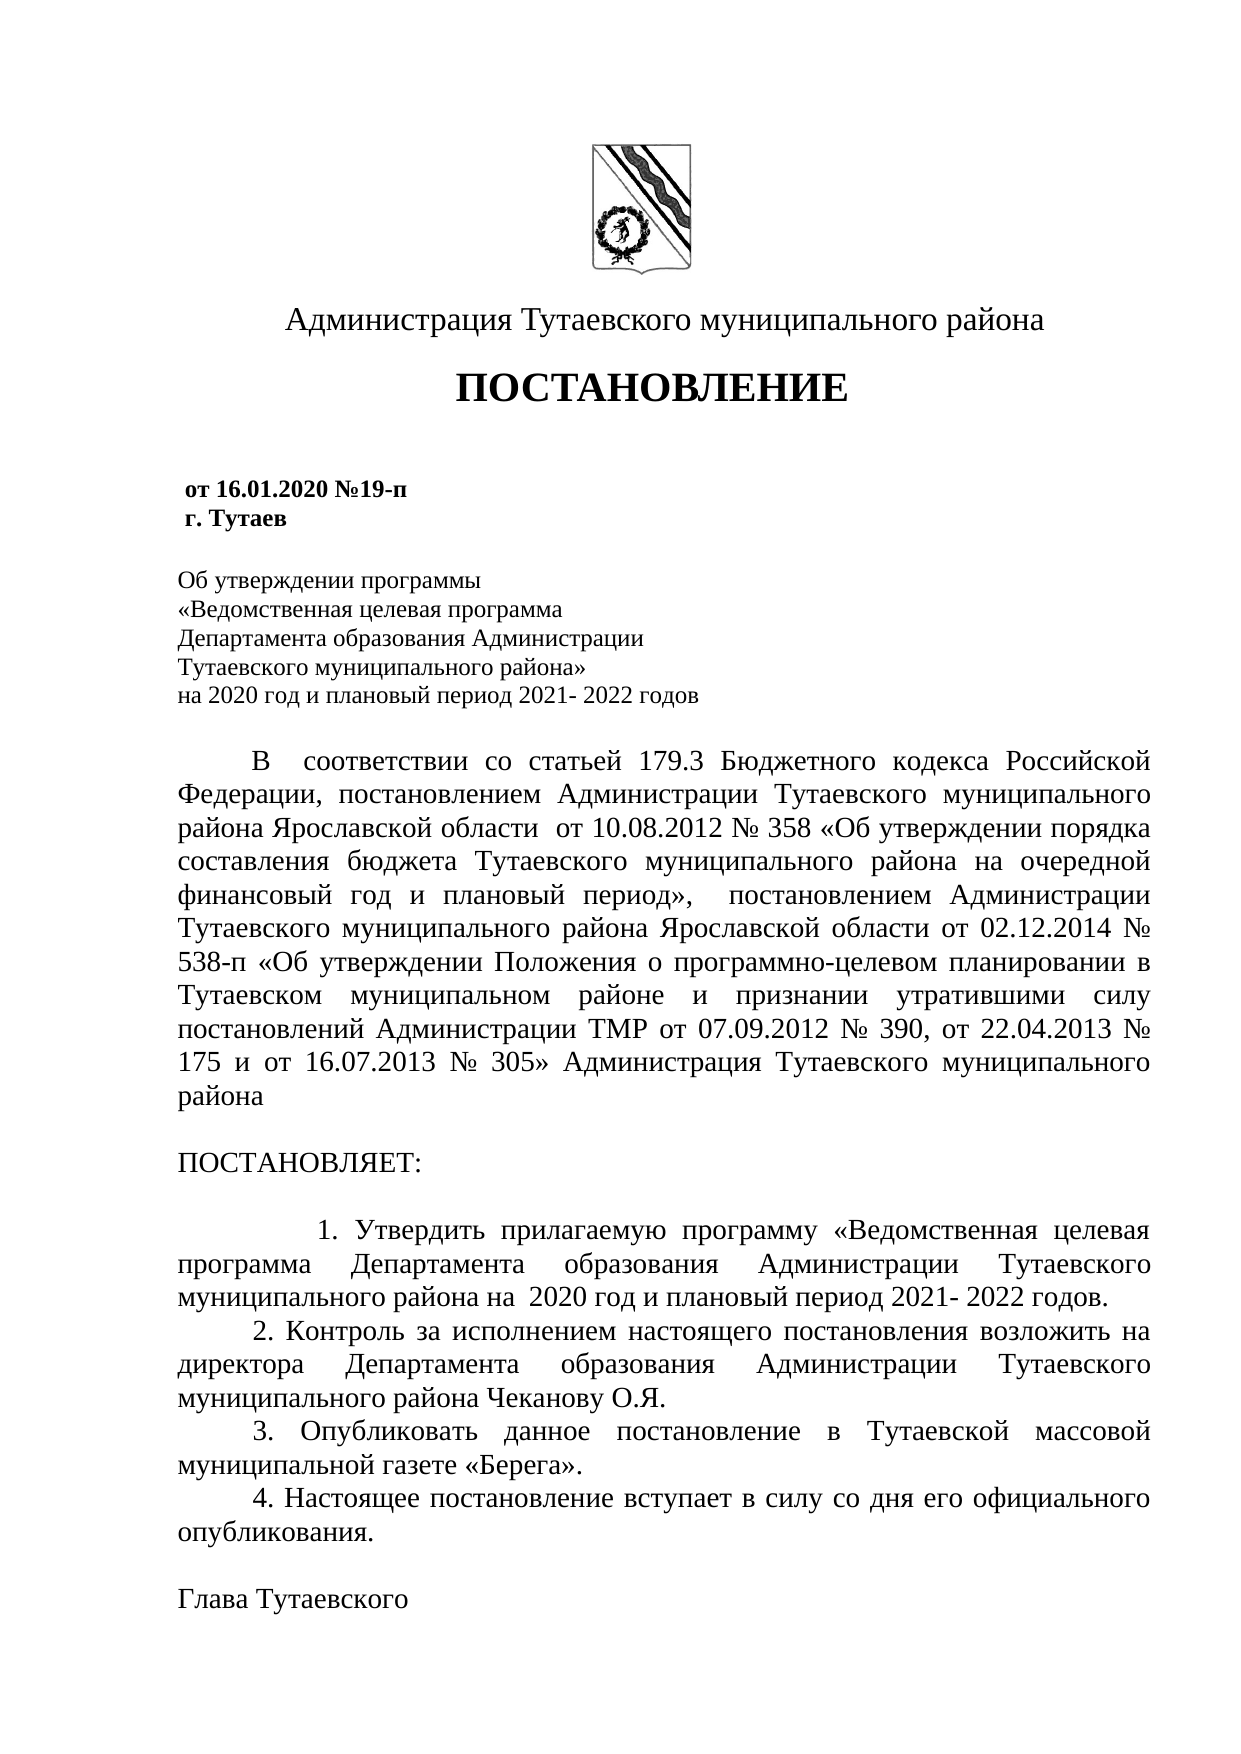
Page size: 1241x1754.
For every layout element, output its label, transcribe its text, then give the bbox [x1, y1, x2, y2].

text ПОСТАНОВЛЯЕТ: [177, 1145, 1152, 1179]
text Глава Тутаевского [177, 1581, 1152, 1615]
text 2. Контроль за исполнением настоящего постановления возложить на директора Департамента образования Администрации Тутаевского муниципального района Чеканову О.Я. [177, 1313, 1152, 1413]
text Об утверждении программы [177, 565, 1152, 594]
picture [591, 143, 692, 275]
text 4. Настоящее постановление вступает в силу со дня его официального опубликования. [177, 1481, 1152, 1548]
text Тутаевского муниципального района» [177, 652, 1152, 680]
text на 2020 год и плановый период 2021- 2022 годов [177, 680, 1152, 709]
text Департамента образования Администрации [177, 623, 1152, 652]
text 3. Опубликовать данное постановление в Тутаевской массовой муниципальной газете «Берега». [177, 1413, 1152, 1481]
text В соответствии со статьей 179.3 Бюджетного кодекса Российской Федерации, постановлением Администрации Тутаевского муниципального района Ярославской области от 10.08.2012 № 358 «Об утверждении порядка составления бюджета Тутаевского муниципального района на очередной финансовый год и плановый период», постановлением Администрации Тутаевского муниципального района Ярославской области от 02.12.2014 № 538-п «Об утверждении Положения о программно-целевом планировании в Тутаевском муниципальном районе и признании утратившими силу постановлений Администрации ТМР от 07.09.2012 № 390, от 22.04.2013 № 175 и от 16.07.2013 № 305» Администрация Тутаевского муниципального района [177, 743, 1152, 1112]
text «Ведомственная целевая программа [177, 594, 1152, 623]
table_header Администрация Тутаевского муниципального района ПОСТАНОВЛЕНИЕ от 16.01.2020 №19-п г. Тутаев [177, 118, 1152, 532]
text 1. Утвердить прилагаемую программу «Ведомственная целевая программа Департамента образования Администрации Тутаевского муниципального района на 2020 год и плановый период 2021- 2022 годов. [177, 1212, 1152, 1313]
